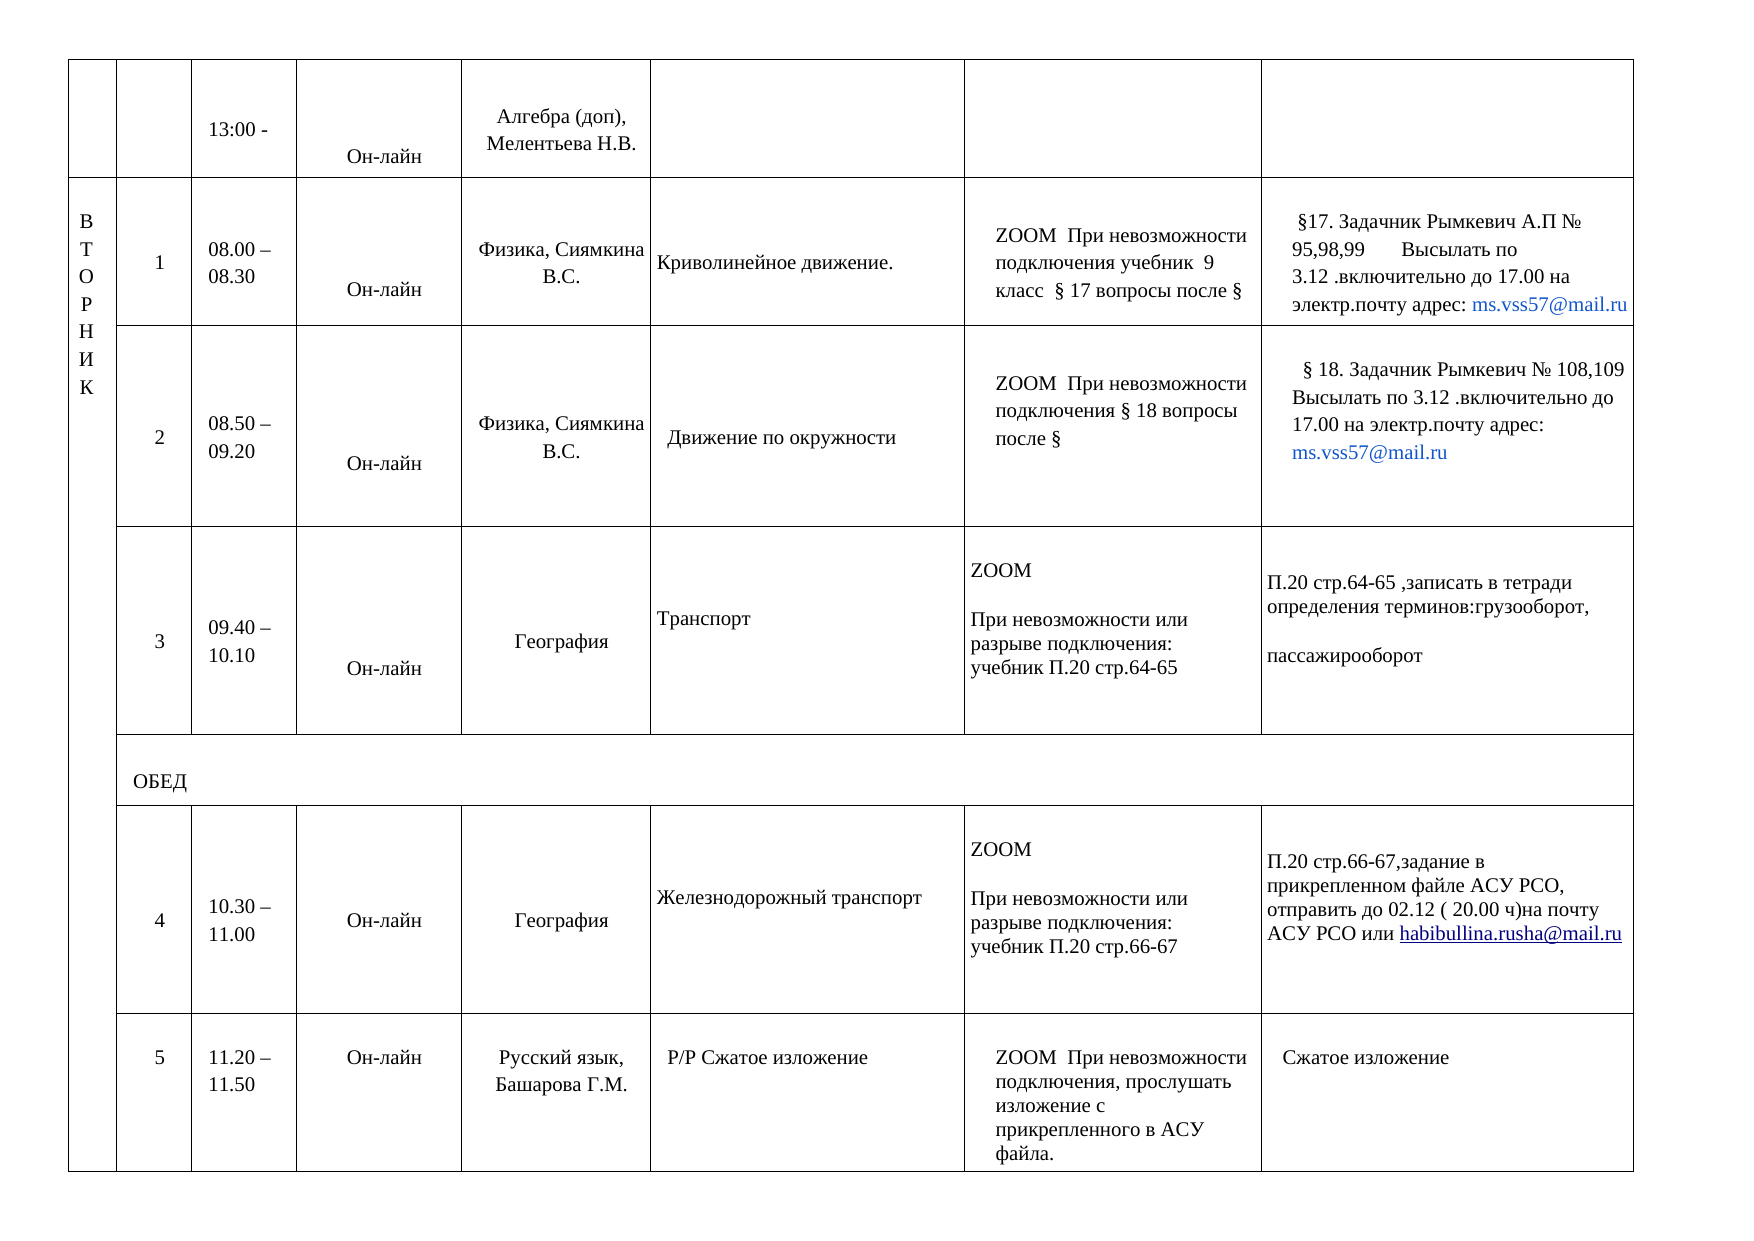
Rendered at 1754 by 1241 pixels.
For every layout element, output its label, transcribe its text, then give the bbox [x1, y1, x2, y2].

table_cell [965, 60, 1261, 177]
table_cell ВТОРНИК [69, 178, 116, 1171]
table_cell Криволинейное движение. [651, 178, 964, 325]
table_cell ZOOM При невозможности или разрыве подключения: учебник П.20 стр.64-65 [965, 527, 1261, 734]
table_cell §17. Задачник Рымкевич А.П № 95,98,99 Высылать по 3.12 .включительно до 17.00 на электр.почту адрес: ms.vss57@mail.ru [1262, 178, 1633, 325]
table_cell П.20 стр.66-67,задание в прикрепленном файле АСУ РСО, отправить до 02.12 ( 20.00 ч)на почту АСУ РСО или habibullina.rusha@mail.ru [1262, 806, 1633, 1013]
table_cell 13:00 - [192, 60, 296, 177]
table_cell 5 [117, 1014, 191, 1171]
table_cell 08.00 – 08.30 [192, 178, 296, 325]
table_cell 2 [117, 326, 191, 526]
table_cell ZOOM При невозможности подключения учебник 9 класс § 17 вопросы после § [965, 178, 1261, 325]
table_cell Сжатое изложение [1262, 1014, 1633, 1171]
table_cell 10.30 – 11.00 [192, 806, 296, 1013]
table_cell 4 [117, 806, 191, 1013]
table_cell ZOOM При невозможности или разрыве подключения: учебник П.20 стр.66-67 [965, 806, 1261, 1013]
table_cell 3 [117, 527, 191, 734]
table_cell География [462, 806, 650, 1013]
table_cell П.20 стр.64-65 ,записать в тетради определения терминов:грузооборот, пассажирооборот [1262, 527, 1633, 734]
table_cell [117, 60, 191, 177]
table_cell Он-лайн [297, 806, 461, 1013]
table_cell Физика, Сиямкина В.С. [462, 326, 650, 526]
table_cell Физика, Сиямкина В.С. [462, 178, 650, 325]
table_cell ZOOM При невозможности подключения § 18 вопросы после § [965, 326, 1261, 526]
table_cell 08.50 – 09.20 [192, 326, 296, 526]
table_cell Русский язык, Башарова Г.М. [462, 1014, 650, 1171]
table_cell Он-лайн [297, 178, 461, 325]
table_cell Он-лайн [297, 60, 461, 177]
table_cell § 18. Задачник Рымкевич № 108,109 Высылать по 3.12 .включительно до 17.00 на электр.почту адрес: ms.vss57@mail.ru [1262, 326, 1633, 526]
table_cell Железнодорожный транспорт [651, 806, 964, 1013]
table_cell Он-лайн [297, 1014, 461, 1171]
table_cell Движение по окружности [651, 326, 964, 526]
table_cell 11.20 – 11.50 [192, 1014, 296, 1171]
table_cell [1262, 60, 1633, 177]
table_cell Он-лайн [297, 527, 461, 734]
table_cell Р/Р Сжатое изложение [651, 1014, 964, 1171]
table_cell География [462, 527, 650, 734]
table_cell ОБЕД [117, 735, 1633, 805]
table_cell Транспорт [651, 527, 964, 734]
table_cell 1 [117, 178, 191, 325]
table_cell 09.40 – 10.10 [192, 527, 296, 734]
table_cell [651, 60, 964, 177]
table_cell Алгебра (доп), Мелентьева Н.В. [462, 60, 650, 177]
table_cell ZOOM При невозможности подключения, прослушать изложение с прикрепленного в АСУ файла. [965, 1014, 1261, 1171]
table_cell Он-лайн [297, 326, 461, 526]
